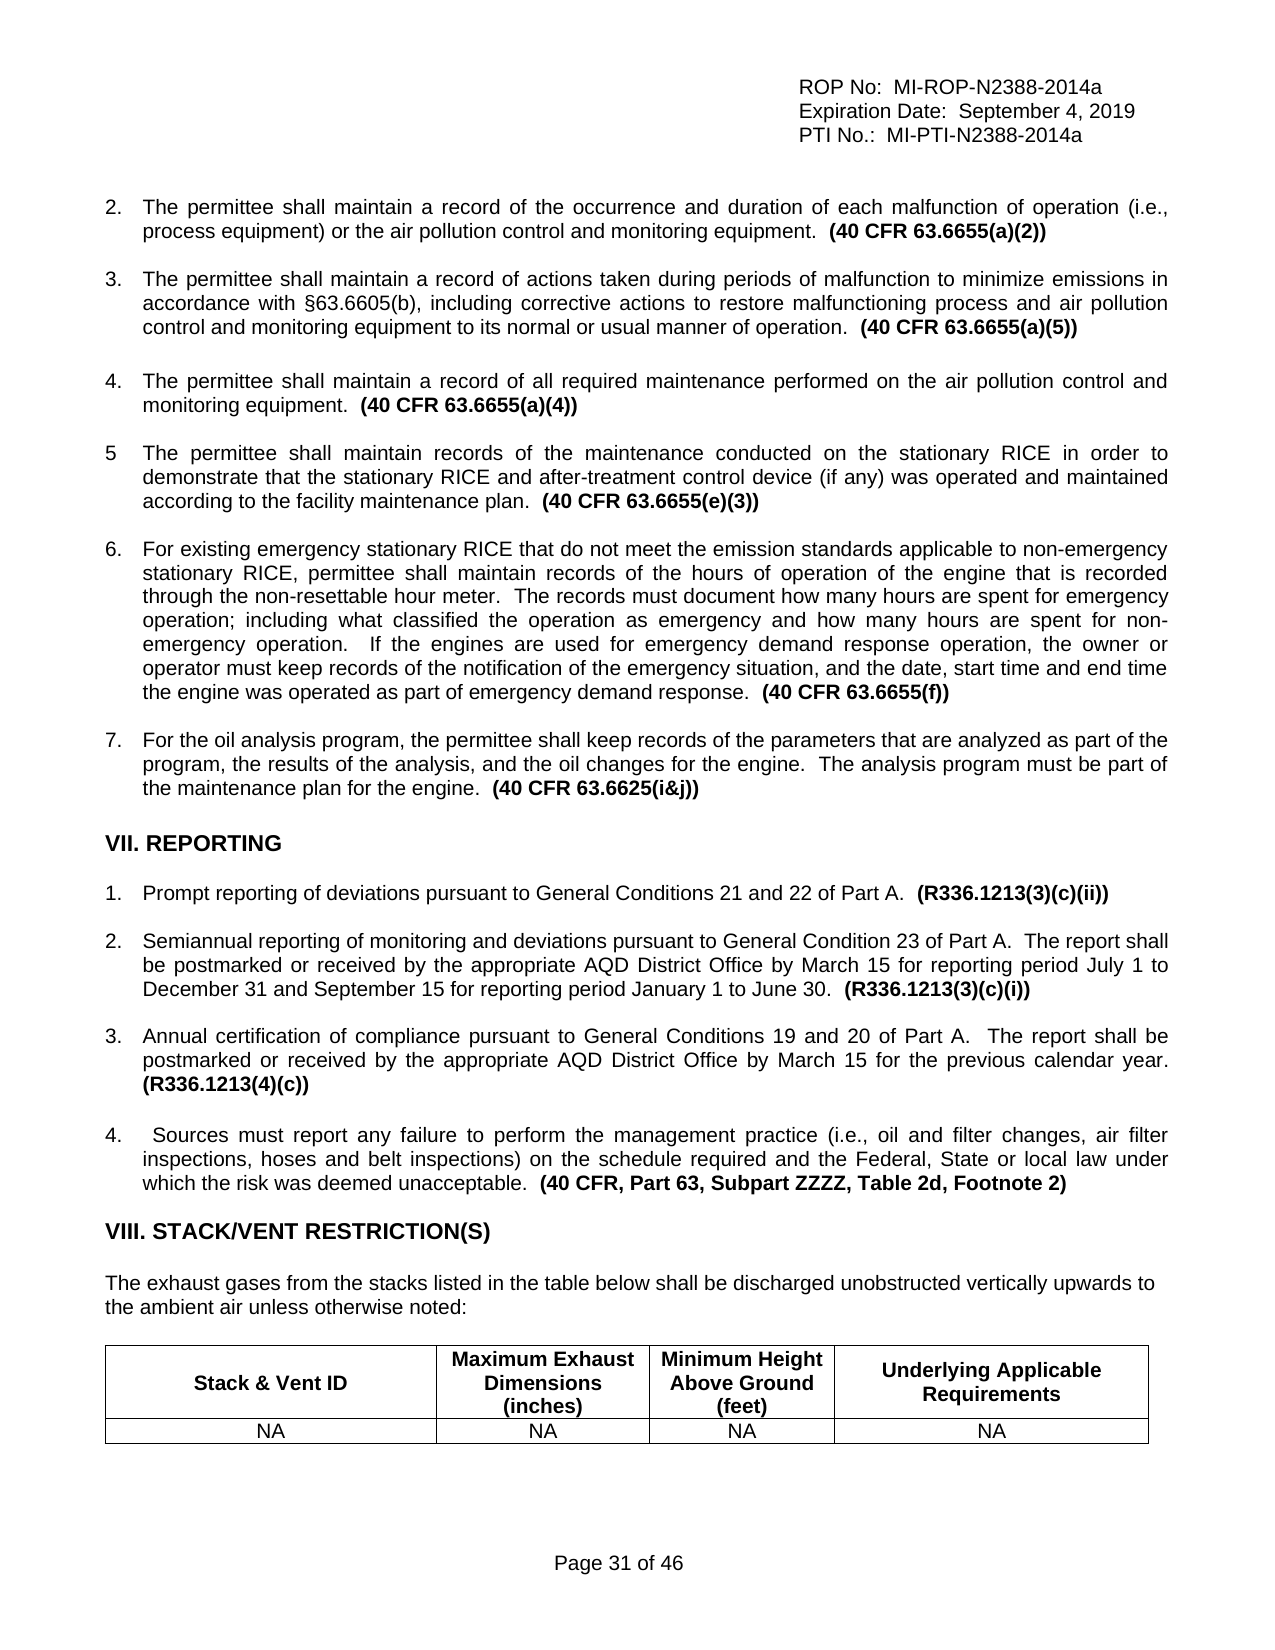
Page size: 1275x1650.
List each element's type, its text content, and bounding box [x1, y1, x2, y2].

list Semiannual reporting of monitoring and deviations pursuant to General Condition 23 of Part A. The report shall be postmarked or received by the appropriate AQD District Office by March 15 for reporting period July 1 to December 31 and September 15 for reporting period January 1 to June 30. (R336.1213(3)(c)(i)) [105, 928, 1170, 1000]
text 5 The permittee shall maintain records of the maintenance conducted on the stationary RICE in order to demonstrate that the stationary RICE and after-treatment control device (if any) was operated and maintained according to the facility maintenance plan. (40 CFR 63.6655(e)(3)) [105, 441, 1170, 512]
table_header Stack & Vent ID [106, 1346, 436, 1418]
text VII. REPORTING [105, 830, 1170, 857]
text 2. The permittee shall maintain a record of the occurrence and duration of each malfunction of operation (i.e., process equipment) or the air pollution control and monitoring equipment. (40 CFR 63.6655(a)(2)) [105, 195, 1170, 243]
table_header Maximum Exhaust Dimensions (inches) [437, 1346, 649, 1418]
table_cell NA [106, 1419, 436, 1443]
list Sources must report any failure to perform the management practice (i.e., oil and filter changes, air filter inspections, hoses and belt inspections) on the schedule required and the Federal, State or local law under which the risk was deemed unacceptable. (40 CFR, Part 63, Subpart ZZZZ, Table 2d, Footnote 2) [105, 1122, 1170, 1194]
table_header Underlying Applicable Requirements [835, 1346, 1148, 1418]
text 7. For the oil analysis program, the permittee shall keep records of the parameters that are analyzed as part of the program, the results of the analysis, and the oil changes for the engine. The analysis program must be part of the maintenance plan for the engine. (40 CFR 63.6625(i&j)) [105, 728, 1170, 800]
table_cell NA [835, 1419, 1148, 1443]
text 4. The permittee shall maintain a record of all required maintenance performed on the air pollution control and monitoring equipment. (40 CFR 63.6655(a)(4)) [105, 369, 1170, 417]
table_cell NA [437, 1419, 649, 1443]
text The exhaust gases from the stacks listed in the table below shall be discharged unobstructed vertically upwards to the ambient air unless otherwise noted: [105, 1271, 1170, 1319]
text VIII. STACK/VENT RESTRICTION(S) [105, 1218, 1170, 1245]
list Annual certification of compliance pursuant to General Conditions 19 and 20 of Part A. The report shall be postmarked or received by the appropriate AQD District Office by March 15 for the previous calendar year. (R336.1213(4)(c)) [105, 1024, 1170, 1096]
list Prompt reporting of deviations pursuant to General Conditions 21 and 22 of Part A. (R336.1213(3)(c)(ii)) [105, 881, 1170, 904]
table_header Minimum Height Above Ground (feet) [650, 1346, 834, 1418]
table_cell NA [650, 1419, 834, 1443]
text 6. For existing emergency stationary RICE that do not meet the emission standards applicable to non-emergency stationary RICE, permittee shall maintain records of the hours of operation of the engine that is recorded through the non-resettable hour meter. The records must document how many hours are spent for emergency operation; including what classified the operation as emergency and how many hours are spent for non-emergency operation. If the engines are used for emergency demand response operation, the owner or operator must keep records of the notification of the emergency situation, and the date, start time and end time the engine was operated as part of emergency demand response. (40 CFR 63.6655(f)) [105, 536, 1170, 704]
text 3. The permittee shall maintain a record of actions taken during periods of malfunction to minimize emissions in accordance with §63.6605(b), including corrective actions to restore malfunctioning process and air pollution control and monitoring equipment to its normal or usual manner of operation. (40 CFR 63.6655(a)(5)) [105, 267, 1170, 338]
